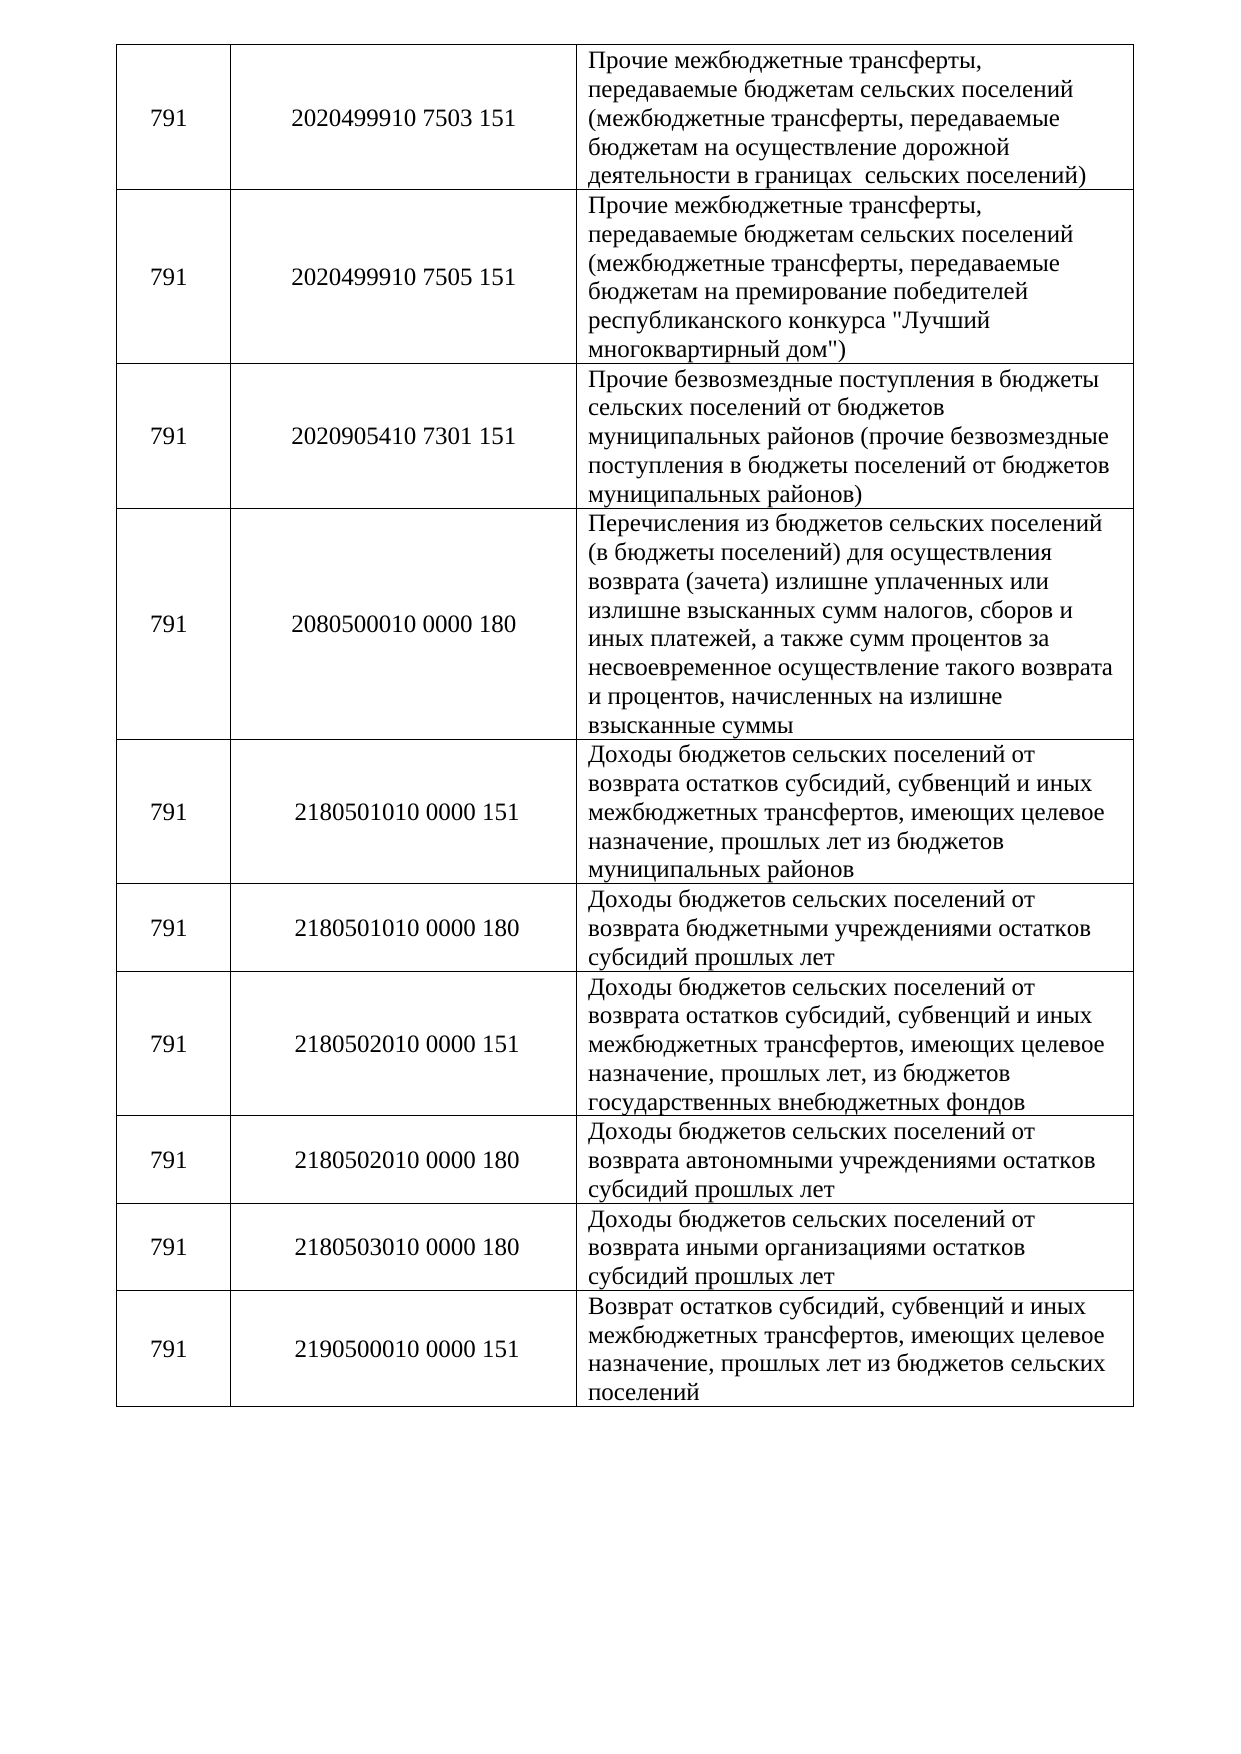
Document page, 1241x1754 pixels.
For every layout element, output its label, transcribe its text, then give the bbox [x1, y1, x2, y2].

table_cell Доходы бюджетов сельских поселений от возврата бюджетными учреждениями остатков субсидий прошлых лет [577, 884, 1133, 971]
table_cell 791 [117, 1291, 230, 1406]
table_cell Доходы бюджетов сельских поселений от возврата остатков субсидий, субвенций и иных межбюджетных трансфертов, имеющих целевое назначение, прошлых лет, из бюджетов государственных внебюджетных фондов [577, 972, 1133, 1115]
table_cell 2080500010 0000 180 [231, 509, 576, 738]
table_cell 791 [117, 45, 230, 189]
table_cell 791 [117, 364, 230, 507]
table_cell 2180501010 0000 151 [231, 740, 576, 883]
table_cell Доходы бюджетов сельских поселений от возврата иными организациями остатков субсидий прошлых лет [577, 1204, 1133, 1290]
table_cell Перечисления из бюджетов сельских поселений (в бюджеты поселений) для осуществления возврата (зачета) излишне уплаченных или излишне взысканных сумм налогов, сборов и иных платежей, а также сумм процентов за несвоевременное осуществление такого возврата и процентов, начисленных на излишне взысканные суммы [577, 509, 1133, 738]
table_cell 791 [117, 972, 230, 1115]
table_cell 2020905410 7301 151 [231, 364, 576, 507]
table_cell 2180503010 0000 180 [231, 1204, 576, 1290]
table_cell Прочие межбюджетные трансферты, передаваемые бюджетам сельских поселений (межбюджетные трансферты, передаваемые бюджетам на премирование победителей республиканского конкурса "Лучший многоквартирный дом") [577, 190, 1133, 363]
table_cell 791 [117, 740, 230, 883]
table_cell 791 [117, 190, 230, 363]
table_cell 791 [117, 884, 230, 971]
table_cell Возврат остатков субсидий, субвенций и иных межбюджетных трансфертов, имеющих целевое назначение, прошлых лет из бюджетов сельских поселений [577, 1291, 1133, 1406]
table_cell 791 [117, 509, 230, 738]
table_cell 2180502010 0000 151 [231, 972, 576, 1115]
table_cell 2020499910 7503 151 [231, 45, 576, 189]
table_cell Прочие межбюджетные трансферты, передаваемые бюджетам сельских поселений (межбюджетные трансферты, передаваемые бюджетам на осуществление дорожной деятельности в границах сельских поселений) [577, 45, 1133, 189]
table_cell 791 [117, 1204, 230, 1290]
table_cell 2180502010 0000 180 [231, 1116, 576, 1203]
table_cell Прочие безвозмездные поступления в бюджеты сельских поселений от бюджетов муниципальных районов (прочие безвозмездные поступления в бюджеты поселений от бюджетов муниципальных районов) [577, 364, 1133, 507]
table_cell 2180501010 0000 180 [231, 884, 576, 971]
table_cell Доходы бюджетов сельских поселений от возврата остатков субсидий, субвенций и иных межбюджетных трансфертов, имеющих целевое назначение, прошлых лет из бюджетов муниципальных районов [577, 740, 1133, 883]
table_cell 2190500010 0000 151 [231, 1291, 576, 1406]
table_cell Доходы бюджетов сельских поселений от возврата автономными учреждениями остатков субсидий прошлых лет [577, 1116, 1133, 1203]
table_cell 2020499910 7505 151 [231, 190, 576, 363]
table_cell 791 [117, 1116, 230, 1203]
